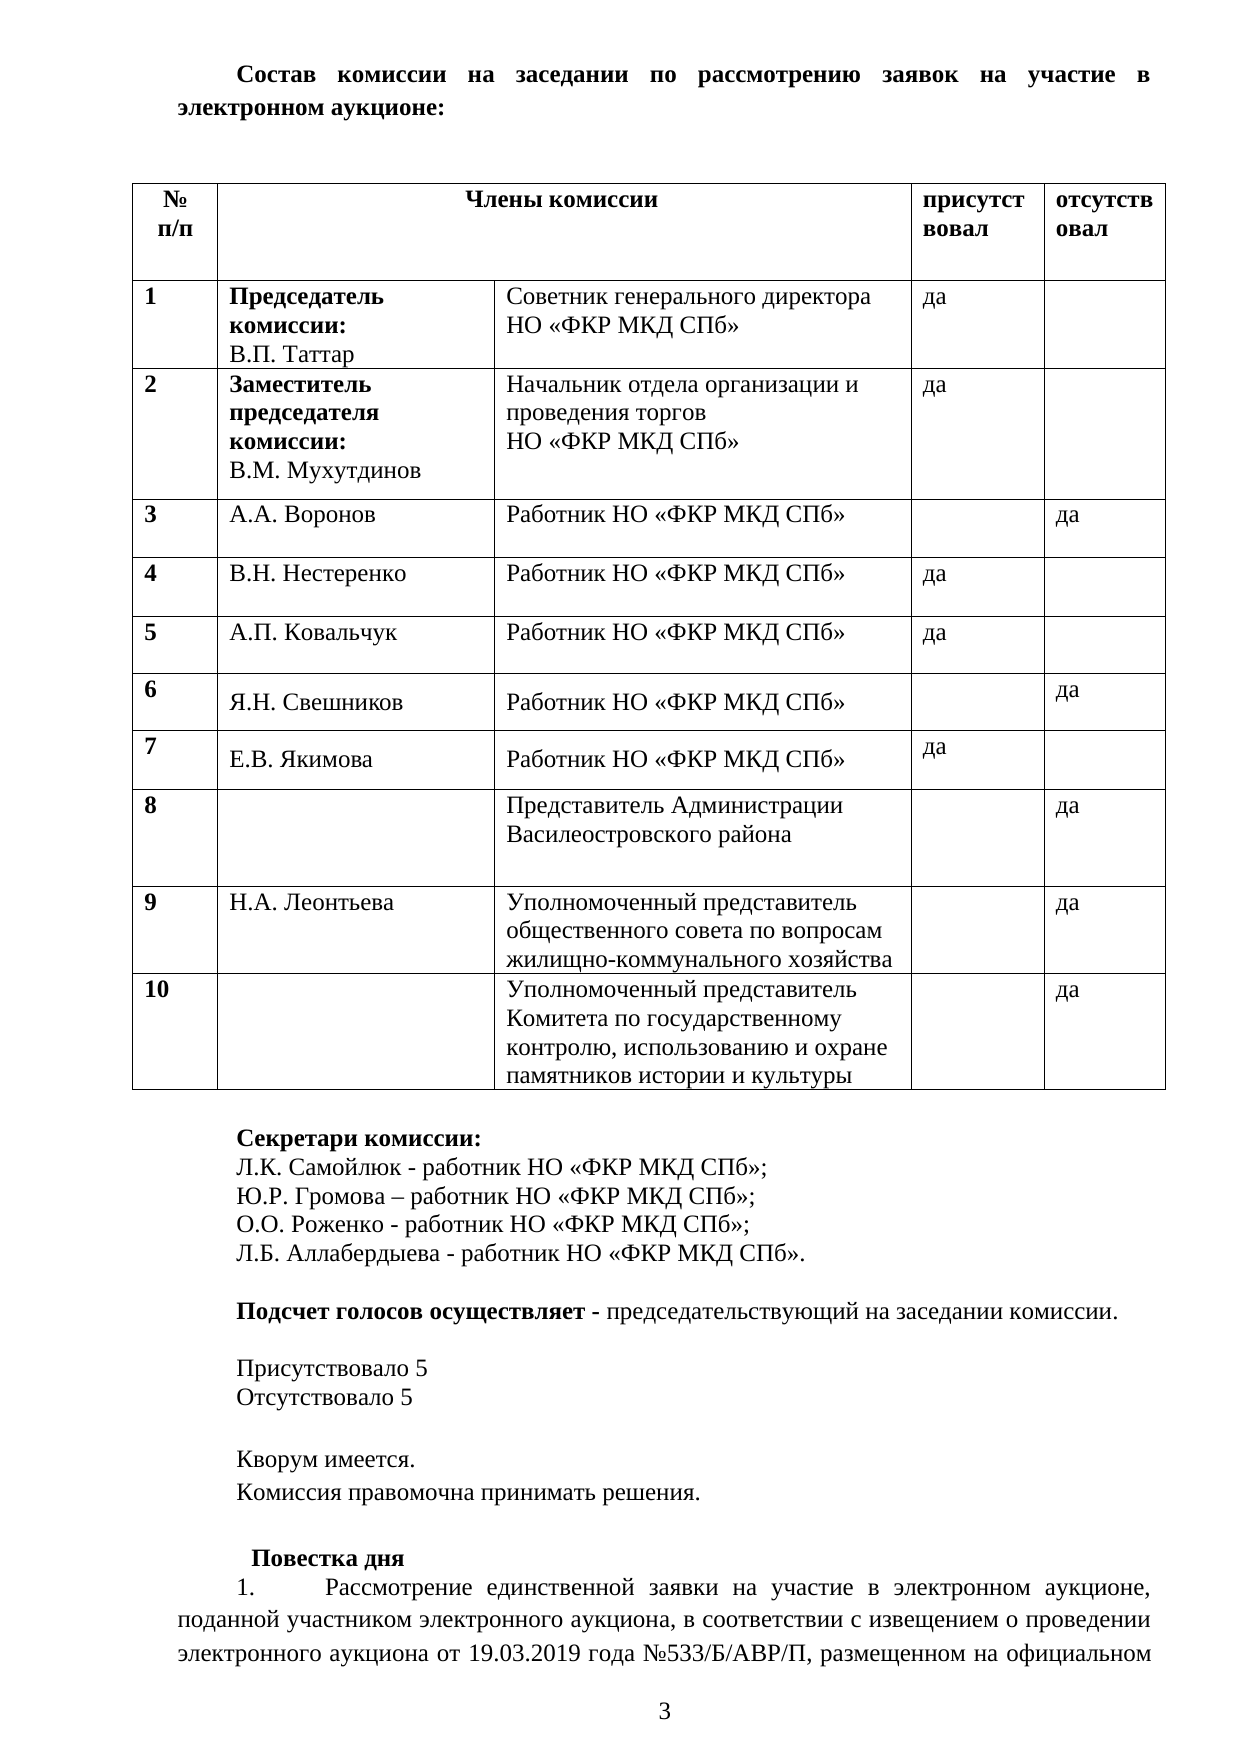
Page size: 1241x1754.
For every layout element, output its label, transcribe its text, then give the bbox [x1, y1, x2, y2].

text О.О. Роженко - работник НО «ФКР МКД СПб»; [177, 1209, 1152, 1238]
table_cell да [912, 731, 1044, 789]
table_cell 4 [133, 558, 217, 616]
table_cell Е.В. Якимова [218, 731, 494, 789]
table_cell да [912, 369, 1044, 498]
table_cell да [1045, 674, 1165, 730]
table_cell 6 [133, 674, 217, 730]
table_cell [912, 790, 1044, 886]
table_cell Начальник отдела организации и проведения торгов НО «ФКР МКД СПб» [495, 369, 911, 498]
table_cell 2 [133, 369, 217, 498]
table_cell да [1045, 974, 1165, 1089]
table_cell да [912, 281, 1044, 368]
table_cell 7 [133, 731, 217, 789]
table_cell [912, 500, 1044, 557]
table_cell [218, 974, 494, 1089]
table_header № п/п [133, 184, 217, 280]
text Подсчет голосов осуществляет - председательствующий на заседании комиссии. [177, 1296, 1152, 1324]
table_cell Уполномоченный представитель общественного совета по вопросам жилищно-коммунального хозяйства [495, 887, 911, 973]
table_cell [218, 790, 494, 886]
text Л.Б. Аллабердыева - работник НО «ФКР МКД СПб». [177, 1238, 1152, 1267]
text Л.К. Самойлюк - работник НО «ФКР МКД СПб»; [177, 1152, 1152, 1181]
table_cell [1045, 617, 1165, 673]
text Повестка дня [251, 1543, 1152, 1572]
table_cell [1045, 731, 1165, 789]
table_header Члены комиссии [218, 184, 911, 280]
table_cell 5 [133, 617, 217, 673]
table_cell да [1045, 887, 1165, 973]
table_cell А.П. Ковальчук [218, 617, 494, 673]
text Кворум имеется. [177, 1444, 1152, 1472]
table_cell [912, 674, 1044, 730]
table_cell [1045, 281, 1165, 368]
table_header присутствовал [912, 184, 1044, 280]
table_cell да [912, 558, 1044, 616]
table_cell 9 [133, 887, 217, 973]
table_cell [912, 974, 1044, 1089]
table_cell [912, 887, 1044, 973]
text Ю.Р. Громова – работник НО «ФКР МКД СПб»; [177, 1181, 1152, 1209]
text Состав комиссии на заседании по рассмотрению заявок на участие в электронном аукционе: [177, 59, 1152, 121]
table_cell Работник НО «ФКР МКД СПб» [495, 617, 911, 673]
table_cell да [1045, 500, 1165, 557]
table_cell А.А. Воронов [218, 500, 494, 557]
table_cell Работник НО «ФКР МКД СПб» [495, 558, 911, 616]
table_cell Работник НО «ФКР МКД СПб» [495, 731, 911, 789]
table_cell Н.А. Леонтьева [218, 887, 494, 973]
table_cell Председатель комиссии: В.П. Таттар [218, 281, 494, 368]
table_header отсутствовал [1045, 184, 1165, 280]
table_cell 10 [133, 974, 217, 1089]
table_cell да [1045, 790, 1165, 886]
table_cell [1045, 558, 1165, 616]
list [177, 1572, 1152, 1666]
table_cell В.Н. Нестеренко [218, 558, 494, 616]
table_cell Работник НО «ФКР МКД СПб» [495, 500, 911, 557]
table_cell Я.Н. Свешников [218, 674, 494, 730]
table_cell 1 [133, 281, 217, 368]
text Секретари комиссии: [177, 1123, 1152, 1152]
table_cell 3 [133, 500, 217, 557]
table_cell [1045, 369, 1165, 498]
table_cell Заместитель председателя комиссии: В.М. Мухутдинов [218, 369, 494, 498]
text Комиссия правомочна принимать решения. [177, 1477, 1152, 1506]
text Отсутствовало 5 [177, 1382, 1152, 1411]
table_cell Представитель Администрации Василеостровского района [495, 790, 911, 886]
table_cell 8 [133, 790, 217, 886]
text Присутствовало 5 [177, 1353, 1152, 1382]
table_cell Уполномоченный представитель Комитета по государственному контролю, использованию и охране памятников истории и культуры [495, 974, 911, 1089]
table_cell Советник генерального директора НО «ФКР МКД СПб» [495, 281, 911, 368]
table_cell Работник НО «ФКР МКД СПб» [495, 674, 911, 730]
table_cell да [912, 617, 1044, 673]
